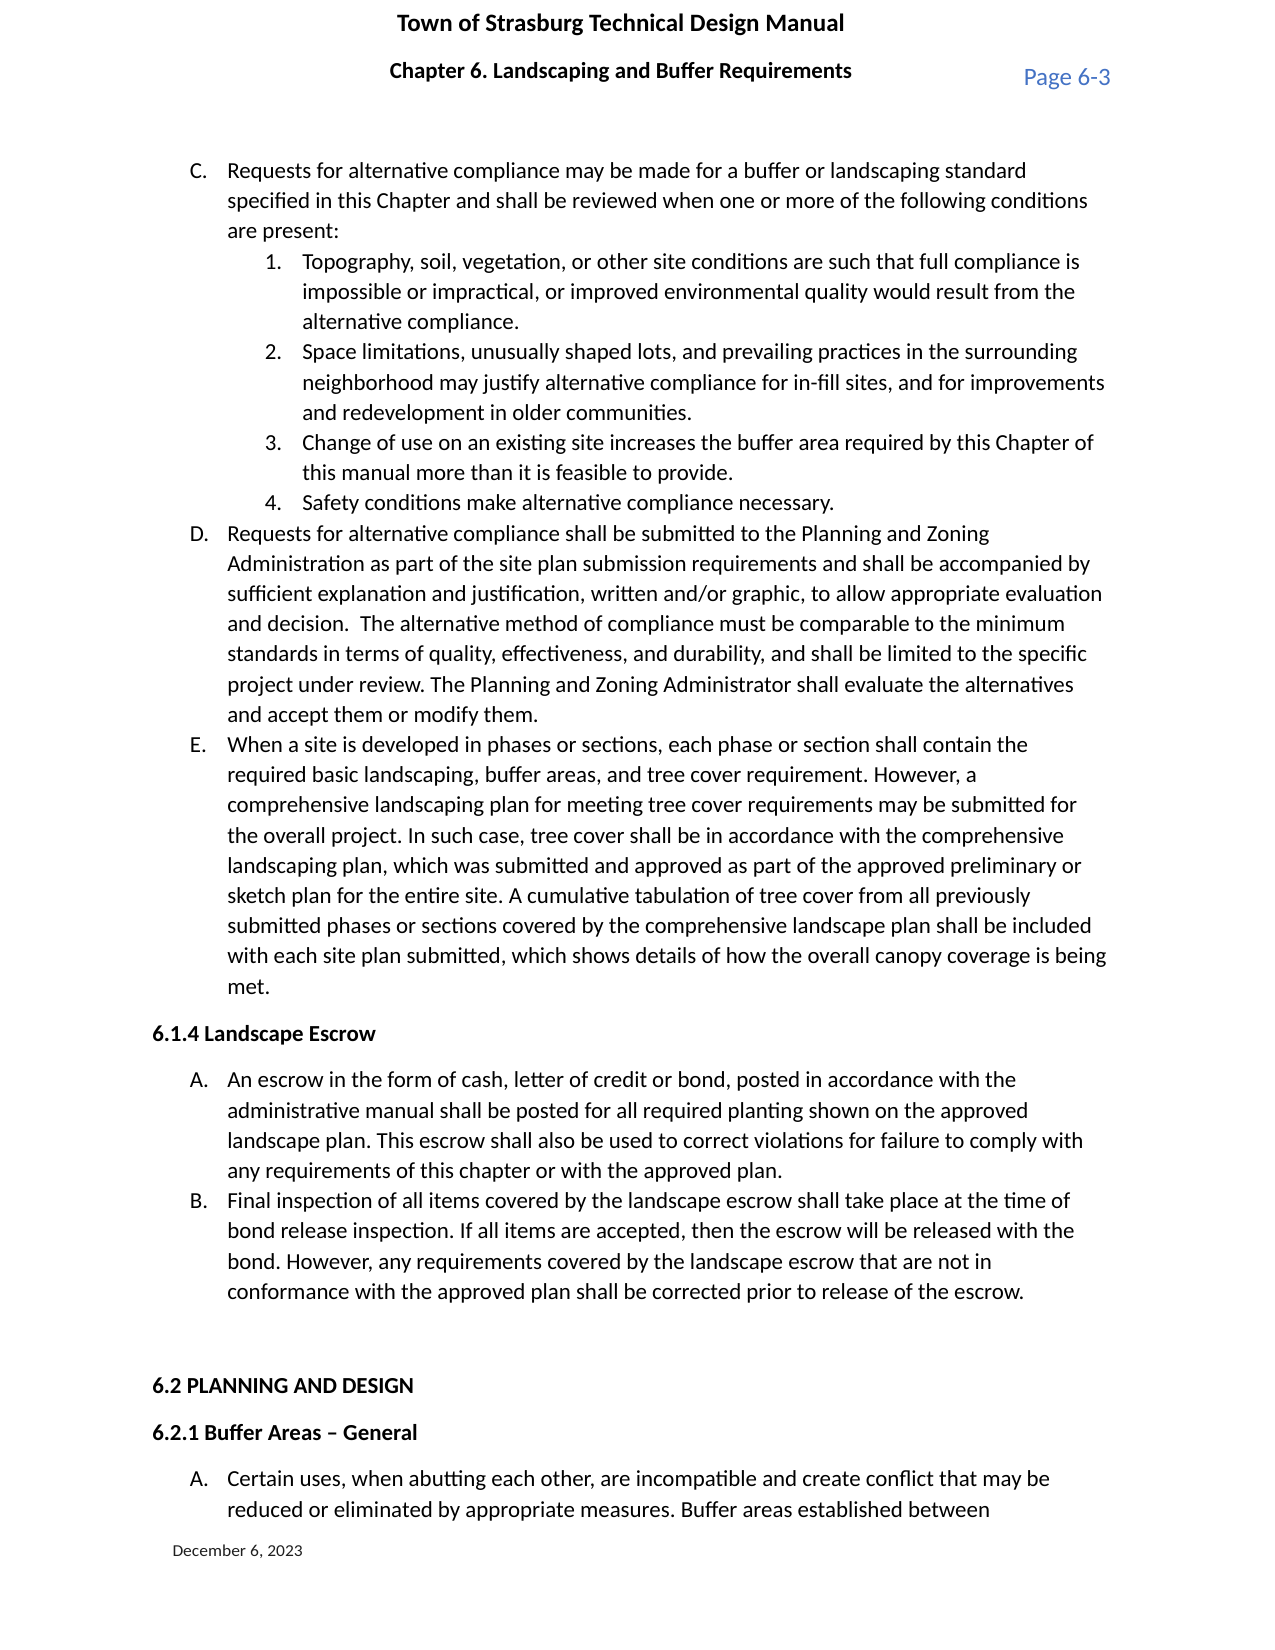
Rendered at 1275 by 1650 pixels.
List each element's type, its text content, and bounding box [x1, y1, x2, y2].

text 6.2.1 Buffer Areas – General [152, 1418, 1110, 1446]
list Final inspection of all items covered by the landscape escrow shall take place at the time of bond release inspection. If all items are accepted, then the escrow will be released with the bond. However, any requirements covered by the landscape escrow that are not in conformance with the approved plan shall be corrected prior to release of the escrow. [189, 1186, 1110, 1305]
text 6.1.4 Landscape Escrow [152, 1019, 1110, 1047]
list Requests for alternative compliance shall be submitted to the Planning and Zoning Administration as part of the site plan submission requirements and shall be accompanied by sufficient explanation and justification, written and/or graphic, to allow appropriate evaluation and decision. The alternative method of compliance must be comparable to the minimum standards in terms of quality, effectiveness, and durability, and shall be limited to the specific project under review. The Planning and Zoning Administrator shall evaluate the alternatives and accept them or modify them. [189, 519, 1110, 728]
list When a site is developed in phases or sections, each phase or section shall contain the required basic landscaping, buffer areas, and tree cover requirement. However, a comprehensive landscaping plan for meeting tree cover requirements may be submitted for the overall project. In such case, tree cover shall be in accordance with the comprehensive landscaping plan, which was submitted and approved as part of the approved preliminary or sketch plan for the entire site. A cumulative tabulation of tree cover from all previously submitted phases or sections covered by the comprehensive landscape plan shall be included with each site plan submitted, which shows details of how the overall canopy coverage is being met. [189, 730, 1110, 1000]
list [189, 1464, 1110, 1523]
list An escrow in the form of cash, letter of credit or bond, posted in accordance with the administrative manual shall be posted for all required planting shown on the approved landscape plan. This escrow shall also be used to correct violations for failure to comply with any requirements of this chapter or with the approved plan. [189, 1066, 1110, 1184]
list Topography, soil, vegetation, or other site conditions are such that full compliance is impossible or impractical, or improved environmental quality would result from the alternative compliance. [264, 247, 1110, 335]
list Requests for alternative compliance may be made for a buffer or landscaping standard specified in this Chapter and shall be reviewed when one or more of the following conditions are present: [189, 156, 1110, 245]
list Space limitations, unusually shaped lots, and prevailing practices in the surrounding neighborhood may justify alternative compliance for in-fill sites, and for improvements and redevelopment in older communities. [264, 337, 1110, 426]
list Change of use on an existing site increases the buffer area required by this Chapter of this manual more than it is feasible to provide. [264, 428, 1110, 486]
list Safety conditions make alternative compliance necessary. [264, 488, 1110, 517]
text 6.2 PLANNING AND DESIGN [152, 1371, 1110, 1399]
